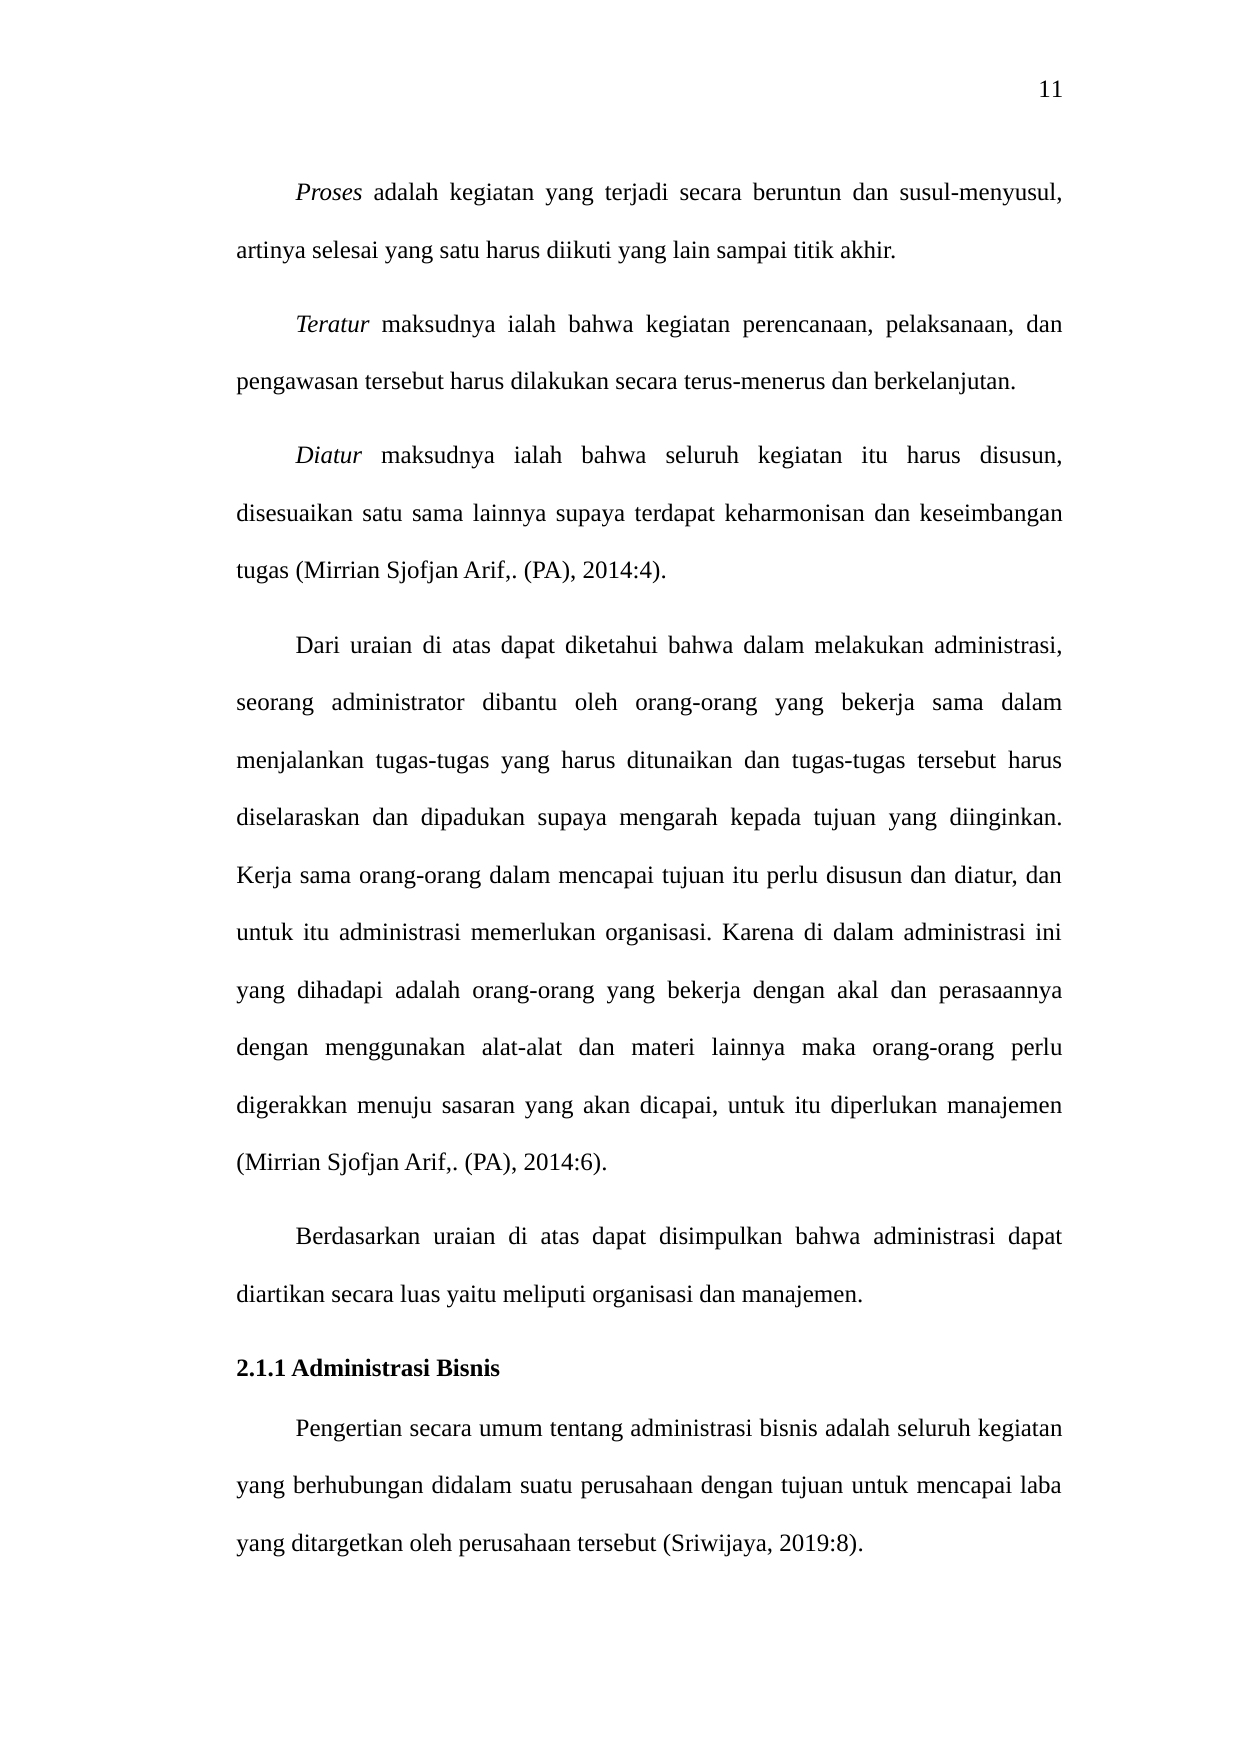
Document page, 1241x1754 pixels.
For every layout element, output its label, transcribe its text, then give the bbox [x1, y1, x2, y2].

text Diatur maksudnya ialah bahwa seluruh kegiatan itu harus disusun, disesuaikan satu sama lainnya supaya terdapat keharmonisan dan keseimbangan tugas (Mirrian Sjofjan Arif,. (PA), 2014:4). [236, 441, 1063, 584]
text Pengertian secara umum tentang administrasi bisnis adalah seluruh kegiatan yang berhubungan didalam suatu perusahaan dengan tujuan untuk mencapai laba yang ditargetkan oleh perusahaan tersebut (Sriwijaya, 2019:8). [236, 1413, 1063, 1557]
text Teratur maksudnya ialah bahwa kegiatan perencanaan, pelaksanaan, dan pengawasan tersebut harus dilakukan secara terus-menerus dan berkelanjutan. [236, 309, 1063, 395]
text Berdasarkan uraian di atas dapat disimpulkan bahwa administrasi dapat diartikan secara luas yaitu meliputi organisasi dan manajemen. [236, 1221, 1063, 1308]
text 2.1.1 Administrasi Bisnis [236, 1353, 1063, 1382]
text Dari uraian di atas dapat diketahui bahwa dalam melakukan administrasi, seorang administrator dibantu oleh orang-orang yang bekerja sama dalam menjalankan tugas-tugas yang harus ditunaikan dan tugas-tugas tersebut harus diselaraskan dan dipadukan supaya mengarah kepada tujuan yang diinginkan. Kerja sama orang-orang dalam mencapai tujuan itu perlu disusun dan diatur, dan untuk itu administrasi memerlukan organisasi. Karena di dalam administrasi ini yang dihadapi adalah orang-orang yang bekerja dengan akal dan perasaannya dengan menggunakan alat-alat dan materi lainnya maka orang-orang perlu digerakkan menuju sasaran yang akan dicapai, untuk itu diperlukan manajemen (Mirrian Sjofjan Arif,. (PA), 2014:6). [236, 630, 1063, 1176]
text Proses adalah kegiatan yang terjadi secara beruntun dan susul-menyusul, artinya selesai yang satu harus diikuti yang lain sampai titik akhir. [236, 177, 1063, 263]
